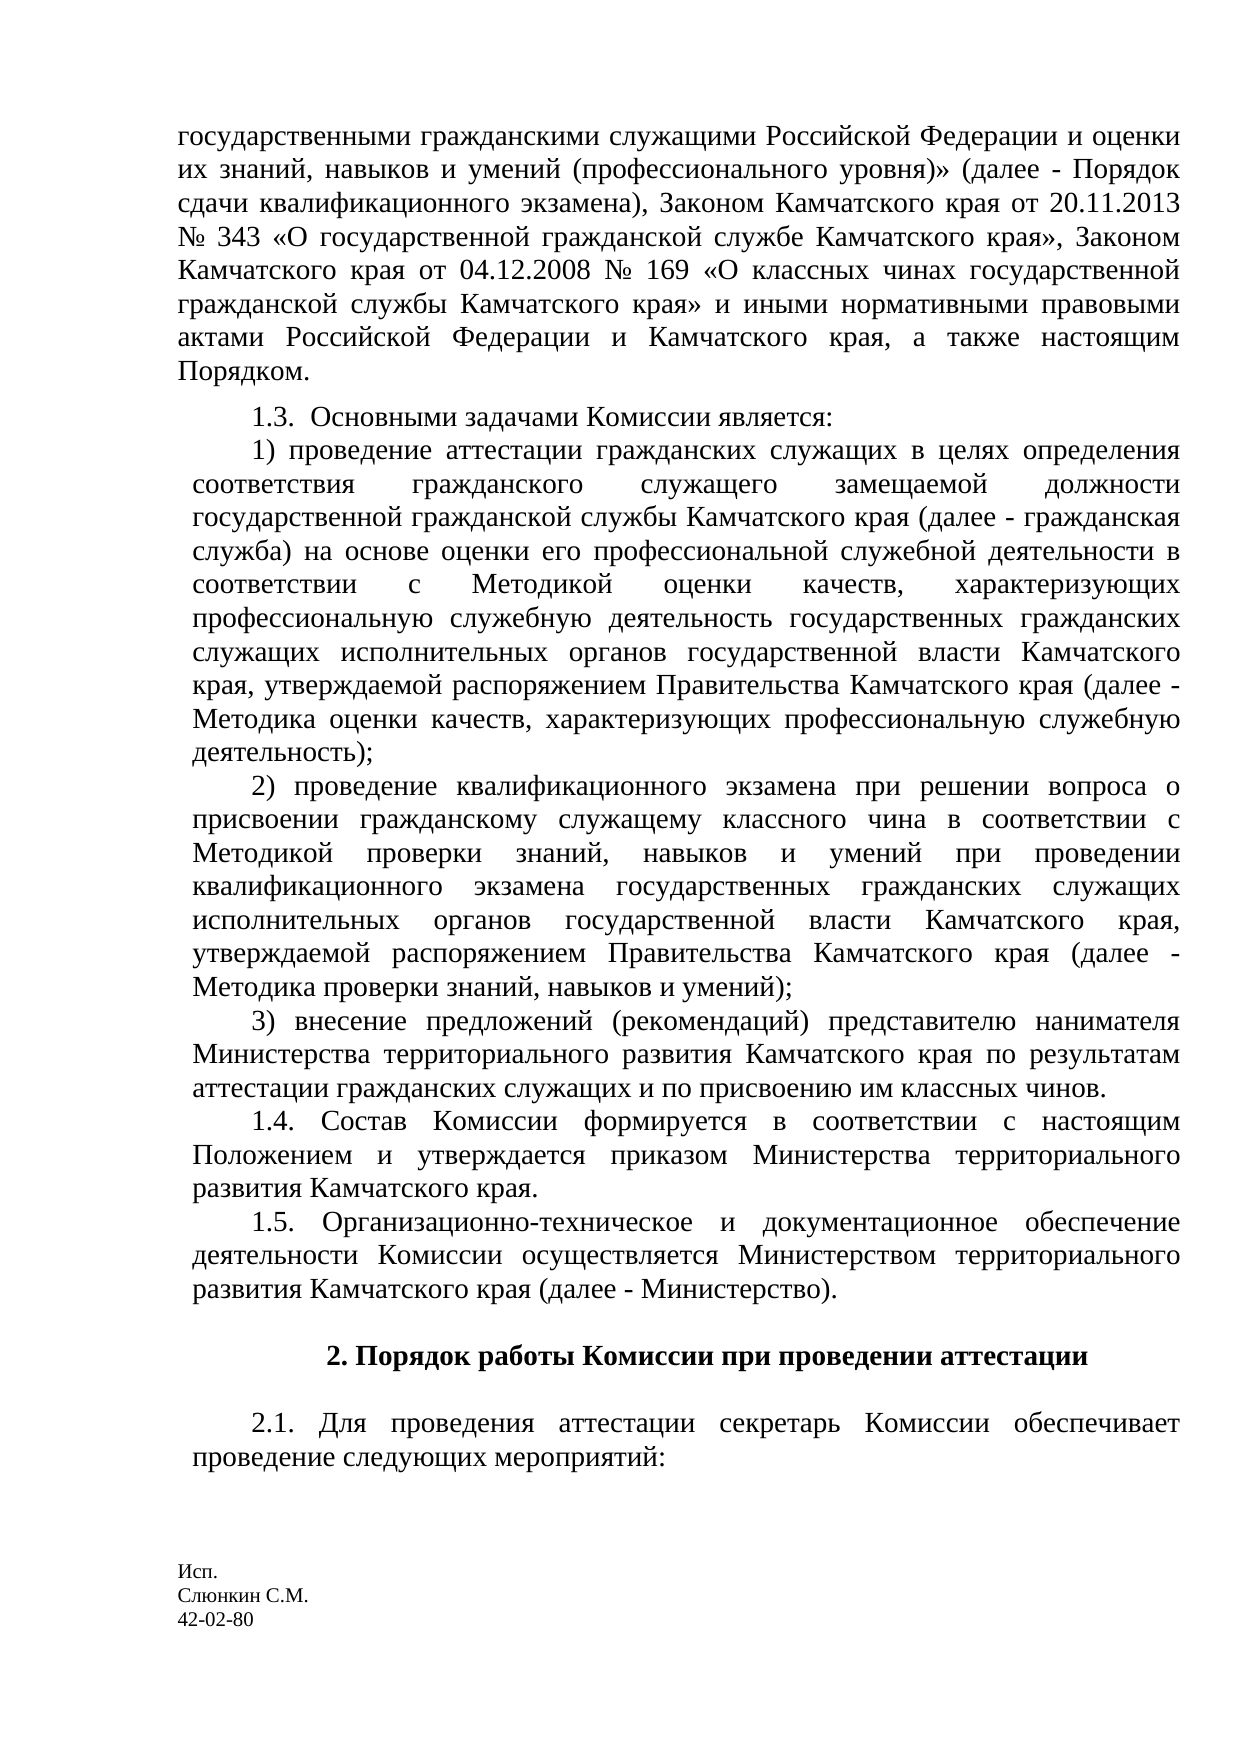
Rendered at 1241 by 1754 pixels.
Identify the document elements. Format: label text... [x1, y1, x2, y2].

text 1.4. Состав Комиссии формируется в соответствии с настоящим Положением и утверждается приказом Министерства территориального развития Камчатского края. [192, 1103, 1181, 1204]
text 2) проведение квалификационного экзамена при решении вопроса о присвоении гражданскому служащему классного чина в соответствии с Методикой проверки знаний, навыков и умений при проведении квалификационного экзамена государственных гражданских служащих исполнительных органов государственной власти Камчатского края, утверждаемой распоряжением Правительства Камчатского края (далее - Методика проверки знаний, навыков и умений); [192, 768, 1181, 1003]
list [177, 118, 1181, 386]
text 2. Порядок работы Комиссии при проведении аттестации [251, 1338, 1181, 1372]
text 3) внесение предложений (рекомендаций) представителю нанимателя Министерства территориального развития Камчатского края по результатам аттестации гражданских служащих и по присвоению им классных чинов. [192, 1003, 1181, 1103]
text 1) проведение аттестации гражданских служащих в целях определения соответствия гражданского служащего замещаемой должности государственной гражданской службы Камчатского края (далее - гражданская служба) на основе оценки его профессиональной служебной деятельности в соответствии с Методикой оценки качеств, характеризующих профессиональную служебную деятельность государственных гражданских служащих исполнительных органов государственной власти Камчатского края, утверждаемой распоряжением Правительства Камчатского края (далее - Методика оценки качеств, характеризующих профессиональную служебную деятельность); [192, 432, 1181, 768]
text 2.1. Для проведения аттестации секретарь Комиссии обеспечивает проведение следующих мероприятий: [192, 1405, 1181, 1472]
text 1.5. Организационно-техническое и документационное обеспечение деятельности Комиссии осуществляется Министерством территориального развития Камчатского края (далее - Министерство). [192, 1204, 1181, 1304]
list Основными задачами Комиссии является: [177, 399, 1181, 432]
